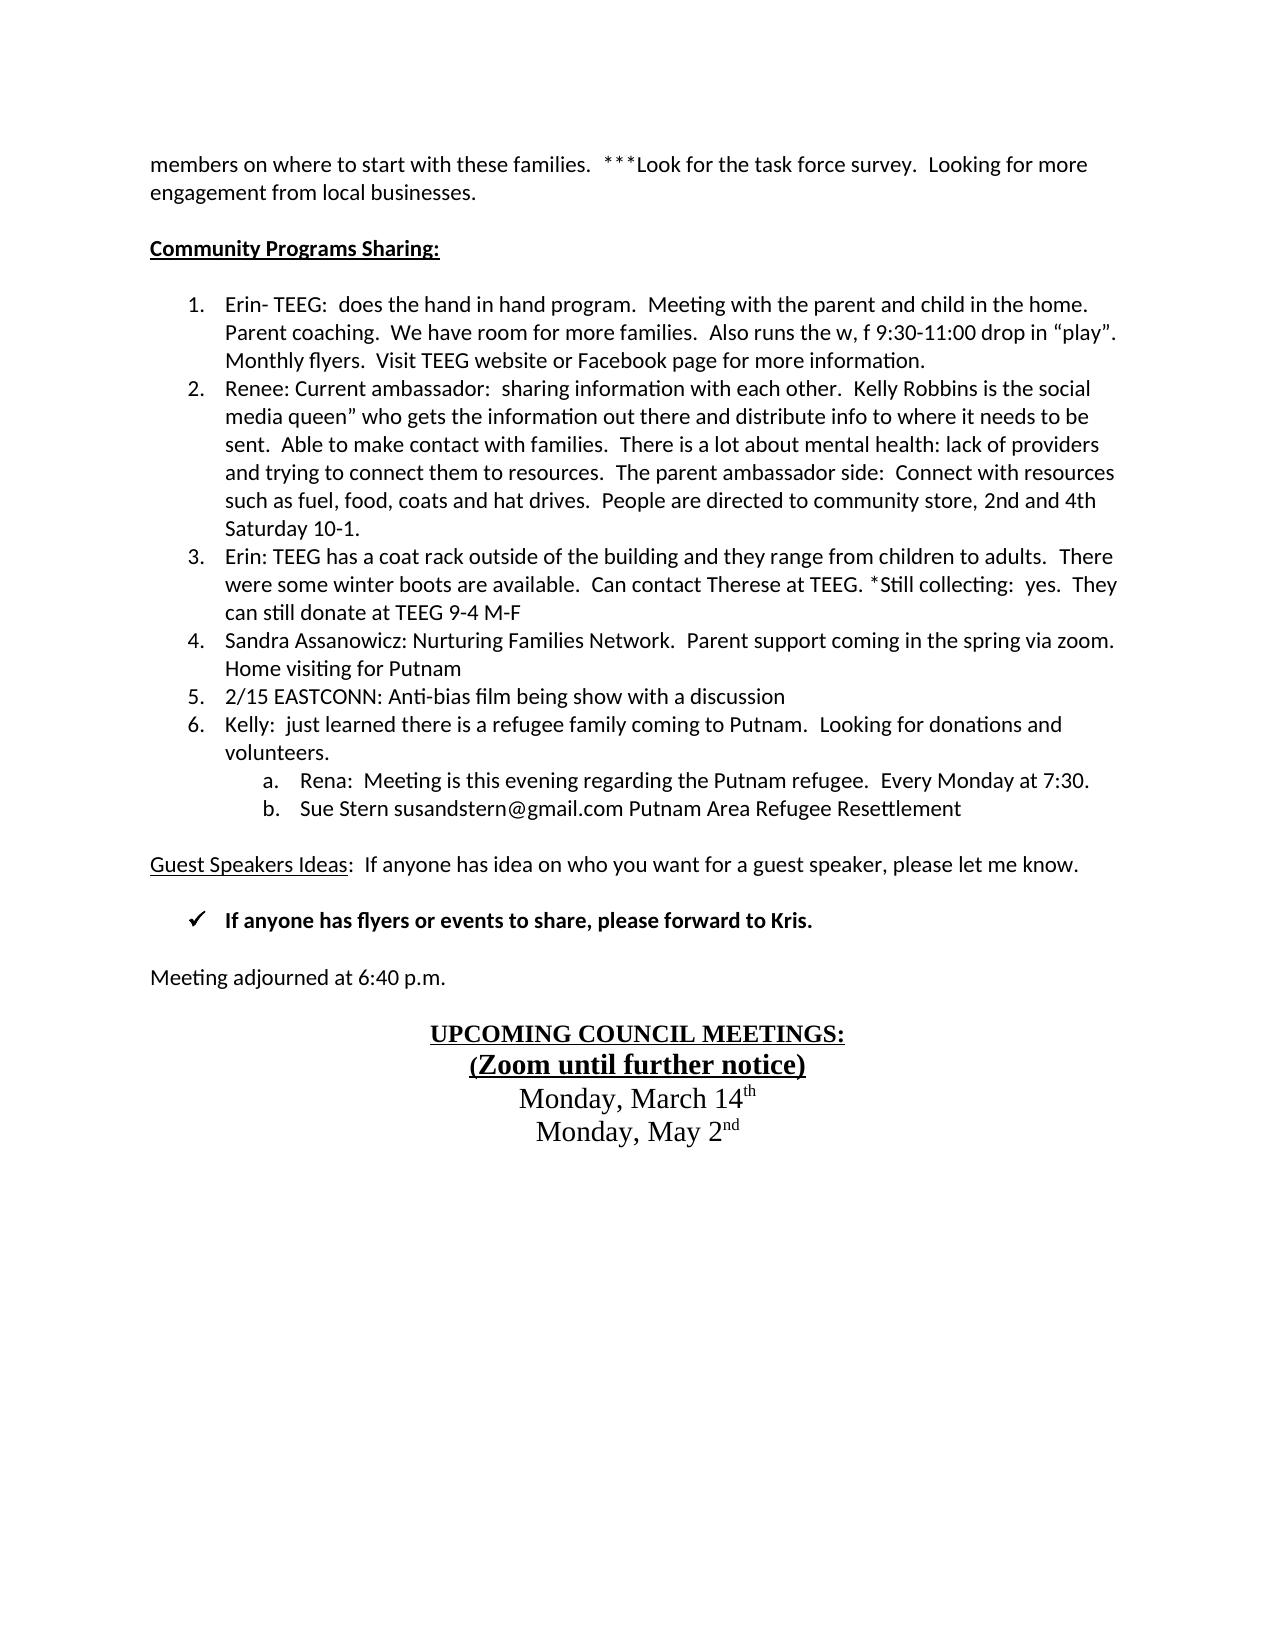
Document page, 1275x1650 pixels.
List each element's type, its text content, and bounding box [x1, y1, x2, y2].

text Monday, May 2nd [150, 1114, 1125, 1148]
list Kelly: just learned there is a refugee family coming to Putnam. Looking for donations and volunteers. [187, 710, 1125, 766]
list Sandra Assanowicz: Nurturing Families Network. Parent support coming in the spring via zoom. Home visiting for Putnam [187, 626, 1125, 682]
text (Zoom until further notice) [150, 1047, 1125, 1081]
text Monday, March 14th [150, 1081, 1125, 1114]
list Sue Stern susandstern@gmail.com Putnam Area Refugee Resettlement [262, 794, 1125, 822]
text Meeting adjourned at 6:40 p.m. [150, 963, 1125, 991]
list 2/15 EASTCONN: Anti-bias film being show with a discussion [187, 682, 1125, 710]
text Guest Speakers Ideas: If anyone has idea on who you want for a guest speaker, please let me know. [150, 851, 1125, 878]
text Community Programs Sharing: [150, 234, 1125, 262]
list If anyone has flyers or events to share, please forward to Kris. [187, 907, 1125, 934]
list Erin- TEEG: does the hand in hand program. Meeting with the parent and child in the home. Parent coaching. We have room for more families. Also runs the w, f 9:30-11:00 drop in “play”. Monthly flyers. Visit TEEG website or Facebook page for more information. [187, 290, 1125, 374]
list Erin: TEEG has a coat rack outside of the building and they range from children to adults. There were some winter boots are available. Can contact Therese at TEEG. *Still collecting: yes. They can still donate at TEEG 9-4 M-F [187, 542, 1125, 626]
text UPCOMING COUNCIL MEETINGS: [150, 1019, 1125, 1047]
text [150, 150, 1125, 206]
list Renee: Current ambassador: sharing information with each other. Kelly Robbins is the social media queen” who gets the information out there and distribute info to where it needs to be sent. Able to make contact with families. There is a lot about mental health: lack of providers and trying to connect them to resources. The parent ambassador side: Connect with resources such as fuel, food, coats and hat drives. People are directed to community store, 2nd and 4th Saturday 10-1. [187, 374, 1125, 542]
list Rena: Meeting is this evening regarding the Putnam refugee. Every Monday at 7:30. [262, 766, 1125, 794]
